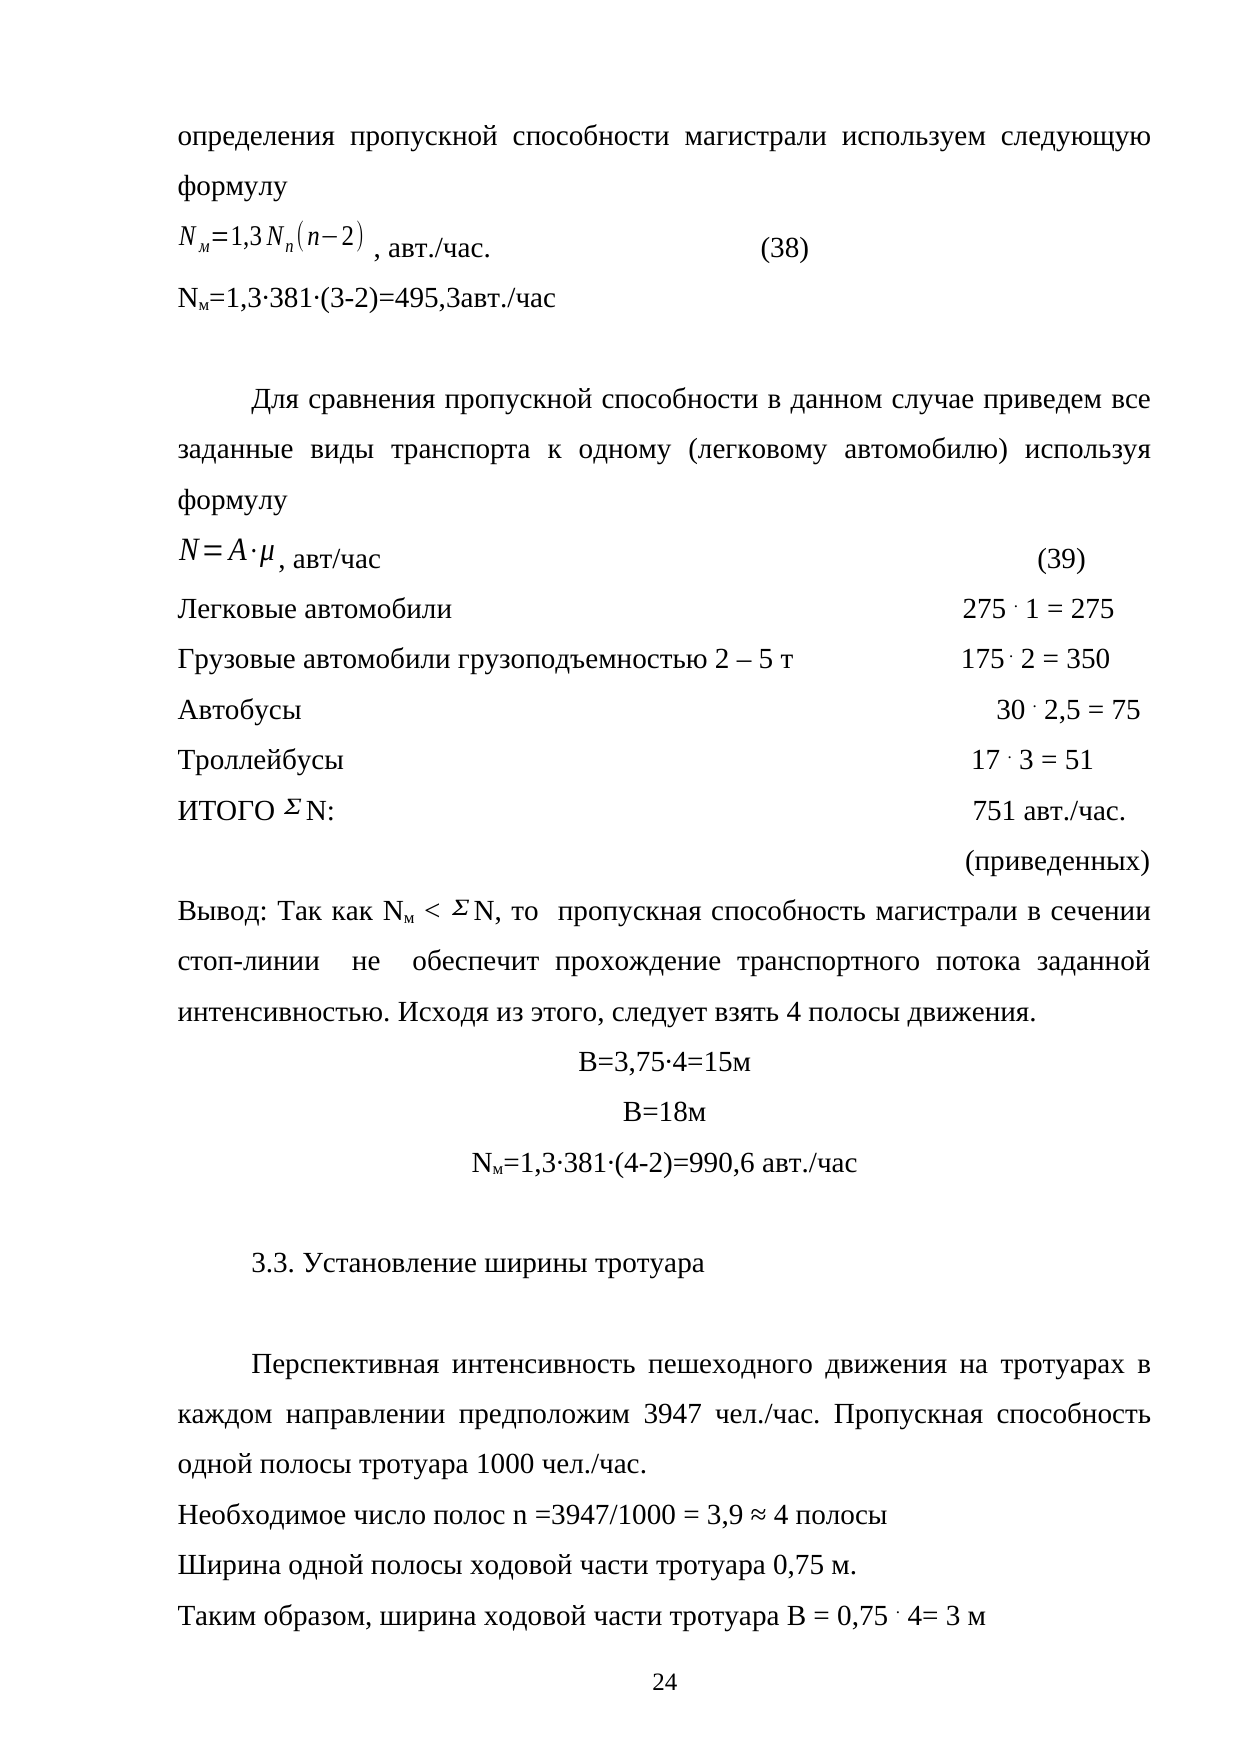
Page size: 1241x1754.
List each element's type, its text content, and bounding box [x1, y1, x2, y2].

text Троллейбусы 17 . 3 = 51 [177, 742, 1152, 776]
text , авт./час. (38) [177, 219, 1152, 264]
text В=3,75∙4=15м [177, 1044, 1152, 1078]
text Легковые автомобили 275 . 1 = 275 [177, 591, 1152, 625]
text Автобусы 30 . 2,5 = 75 [177, 692, 1152, 726]
text Nм=1,3∙381∙(4-2)=990,6 авт./час [177, 1145, 1152, 1178]
text Для сравнения пропускной способности в данном случае приведем все заданные виды транспорта к одному (легковому автомобилю) используя формулу [177, 381, 1152, 515]
text 3.3. Установление ширины тротуара [177, 1245, 1152, 1279]
text Таким образом, ширина ходовой части тротуара В = 0,75 . 4= 3 м [177, 1598, 1152, 1631]
text (приведенных) [177, 843, 1152, 876]
text Nм=1,3∙381∙(3-2)=495,3авт./час [177, 281, 1152, 314]
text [177, 118, 1152, 202]
text Перспективная интенсивность пешеходного движения на тротуарах в каждом направлении предположим 3947 чел./час. Пропускная способность одной полосы тротуара 1000 чел./час. [177, 1346, 1152, 1480]
text Вывод: Так как Nм < N, то пропускная способность магистрали в сечении стоп-линии не обеспечит прохождение транспортного потока заданной интенсивностью. Исходя из этого, следует взять 4 полосы движения. [177, 893, 1152, 1027]
text , авт/час (39) [177, 532, 1152, 574]
text Необходимое число полос n =3947/1000 = 3,9 ≈ 4 полосы [177, 1497, 1152, 1531]
text Ширина одной полосы ходовой части тротуара 0,75 м. [177, 1547, 1152, 1581]
text Грузовые автомобили грузоподъемностью 2 – 5 т 175 . 2 = 350 [177, 642, 1152, 675]
text В=18м [177, 1094, 1152, 1128]
text ИТОГО N: 751 авт./час. [177, 793, 1152, 826]
